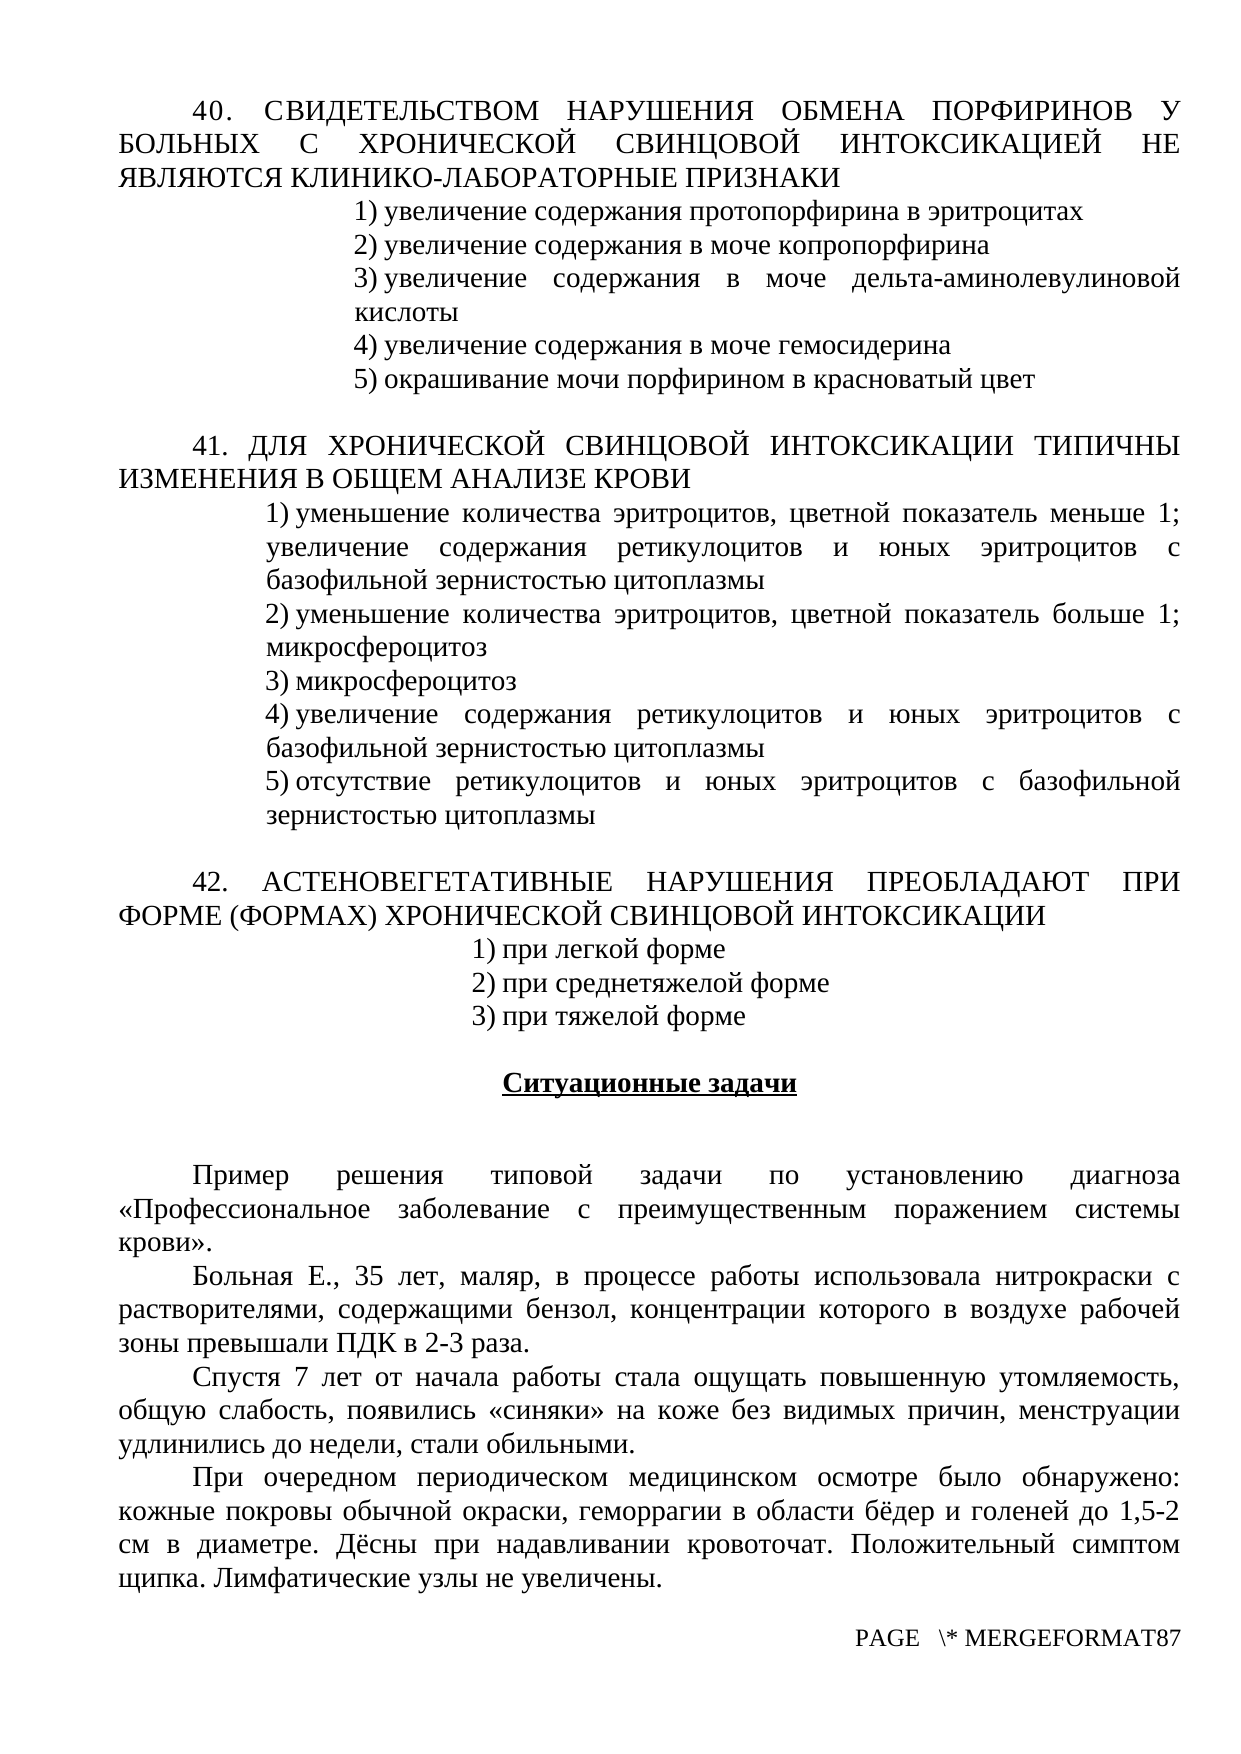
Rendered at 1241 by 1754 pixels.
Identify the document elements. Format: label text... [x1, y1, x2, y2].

text Спустя 7 лет от начала работы стала ощущать повышенную утомляемость, общую слабость, появились «синяки» на коже без видимых причин, менструации удлинились до недели, стали обильными. [118, 1359, 1181, 1459]
text 41. ДЛЯ ХРОНИЧЕСКОЙ СВИНЦОВОЙ ИНТОКСИКАЦИИ ТИПИЧНЫ ИЗМЕНЕНИЯ В ОБЩЕМ АНАЛИЗЕ КРОВИ [118, 428, 1181, 495]
text При очередном периодическом медицинском осмотре было обнаружено: кожные покровы обычной окраски, геморрагии в области бёдер и голеней до 1,5-2 см в диаметре. Дёсны при надавливании кровоточат. Положительный симптом щипка. Лимфатические узлы не увеличены. [118, 1459, 1181, 1593]
subtitle Пример решения типовой задачи по установлению диагноза «Профессиональное заболевание с преимущественным поражением системы крови». [118, 1157, 1181, 1258]
list микросфероцитоз [265, 663, 1181, 696]
list отсутствие ретикулоцитов и юных эритроцитов с базофильной зернистостью цитоплазмы [265, 763, 1181, 831]
list при легкой форме [471, 931, 1181, 965]
text Ситуационные задачи [118, 1065, 1181, 1099]
list увеличение содержания протопорфирина в эритроцитах [353, 193, 1181, 227]
list увеличение содержания ретикулоцитов и юных эритроцитов с базофильной зернистостью цитоплазмы [265, 696, 1181, 763]
list окрашивание мочи порфирином в красноватый цвет [353, 361, 1181, 394]
list при тяжелой форме [471, 998, 1181, 1032]
list уменьшение количества эритроцитов, цветной показатель больше 1; микросфероцитоз [265, 596, 1181, 663]
text 40. СВИДЕТЕЛЬСТВОМ НАРУШЕНИЯ ОБМЕНА ПОРФИРИНОВ У БОЛЬНЫХ С ХРОНИЧЕСКОЙ СВИНЦОВОЙ ИНТОКСИКАЦИЕЙ НЕ ЯВЛЯЮТСЯ КЛИНИКО-ЛАБОРАТОРНЫЕ ПРИЗНАКИ [118, 93, 1181, 193]
list увеличение содержания в моче копропорфирина [353, 227, 1181, 260]
text 42. АСТЕНОВЕГЕТАТИВНЫЕ НАРУШЕНИЯ ПРЕОБЛАДАЮТ ПРИ ФОРМЕ (ФОРМАХ) ХРОНИЧЕСКОЙ СВИНЦОВОЙ ИНТОКСИКАЦИИ [118, 864, 1181, 931]
list уменьшение количества эритроцитов, цветной показатель меньше 1; увеличение содержания ретикулоцитов и юных эритроцитов с базофильной зернистостью цитоплазмы [265, 495, 1181, 596]
text Больная Е., 35 лет, маляр, в процессе работы использовала нитрокраски с растворителями, содержащими бензол, концентрации которого в воздухе рабочей зоны превышали ПДК в 2-3 раза. [118, 1258, 1181, 1359]
list при среднетяжелой форме [471, 965, 1181, 998]
list увеличение содержания в моче гемосидерина [353, 327, 1181, 361]
list увеличение содержания в моче дельта-аминолевулиновой кислоты [353, 260, 1181, 327]
